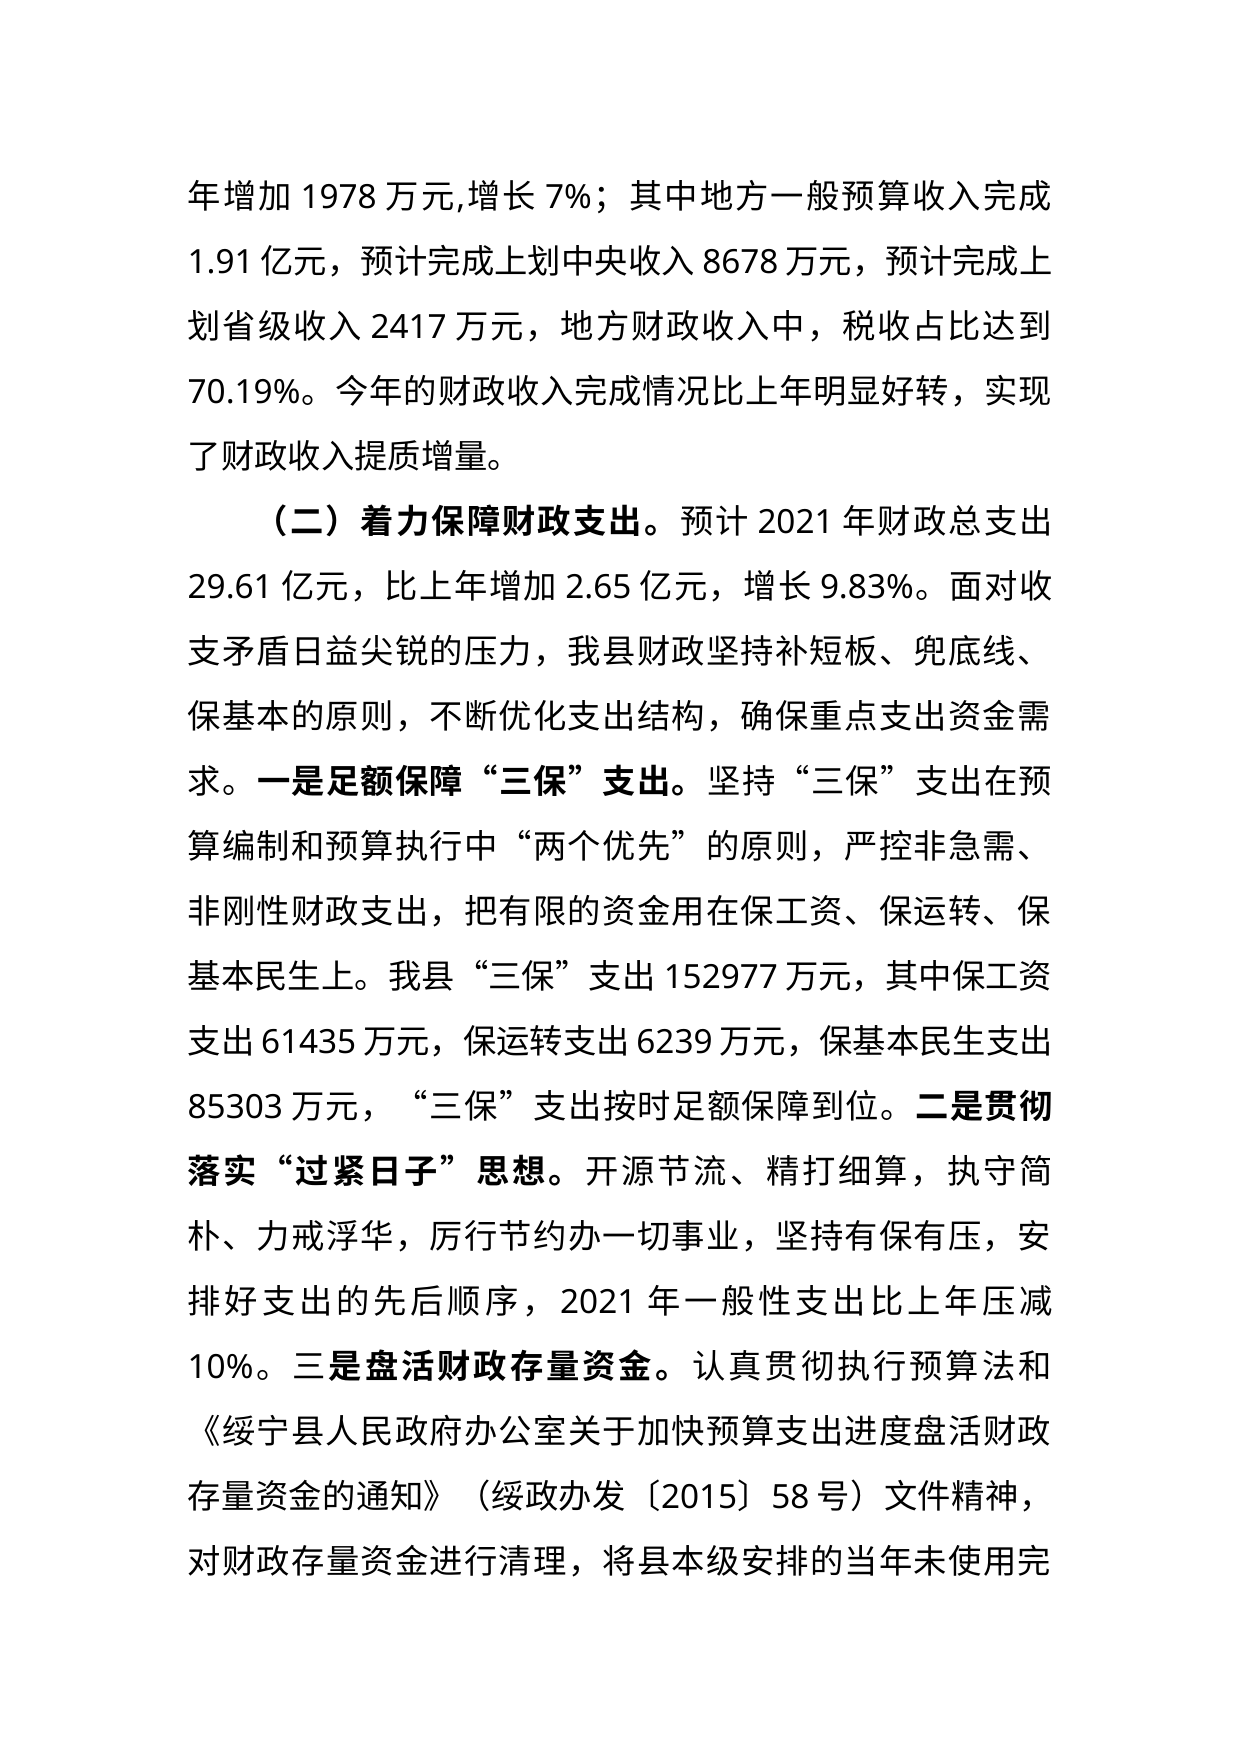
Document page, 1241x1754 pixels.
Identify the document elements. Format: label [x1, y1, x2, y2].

text [187, 162, 1053, 487]
text [187, 487, 1053, 1592]
